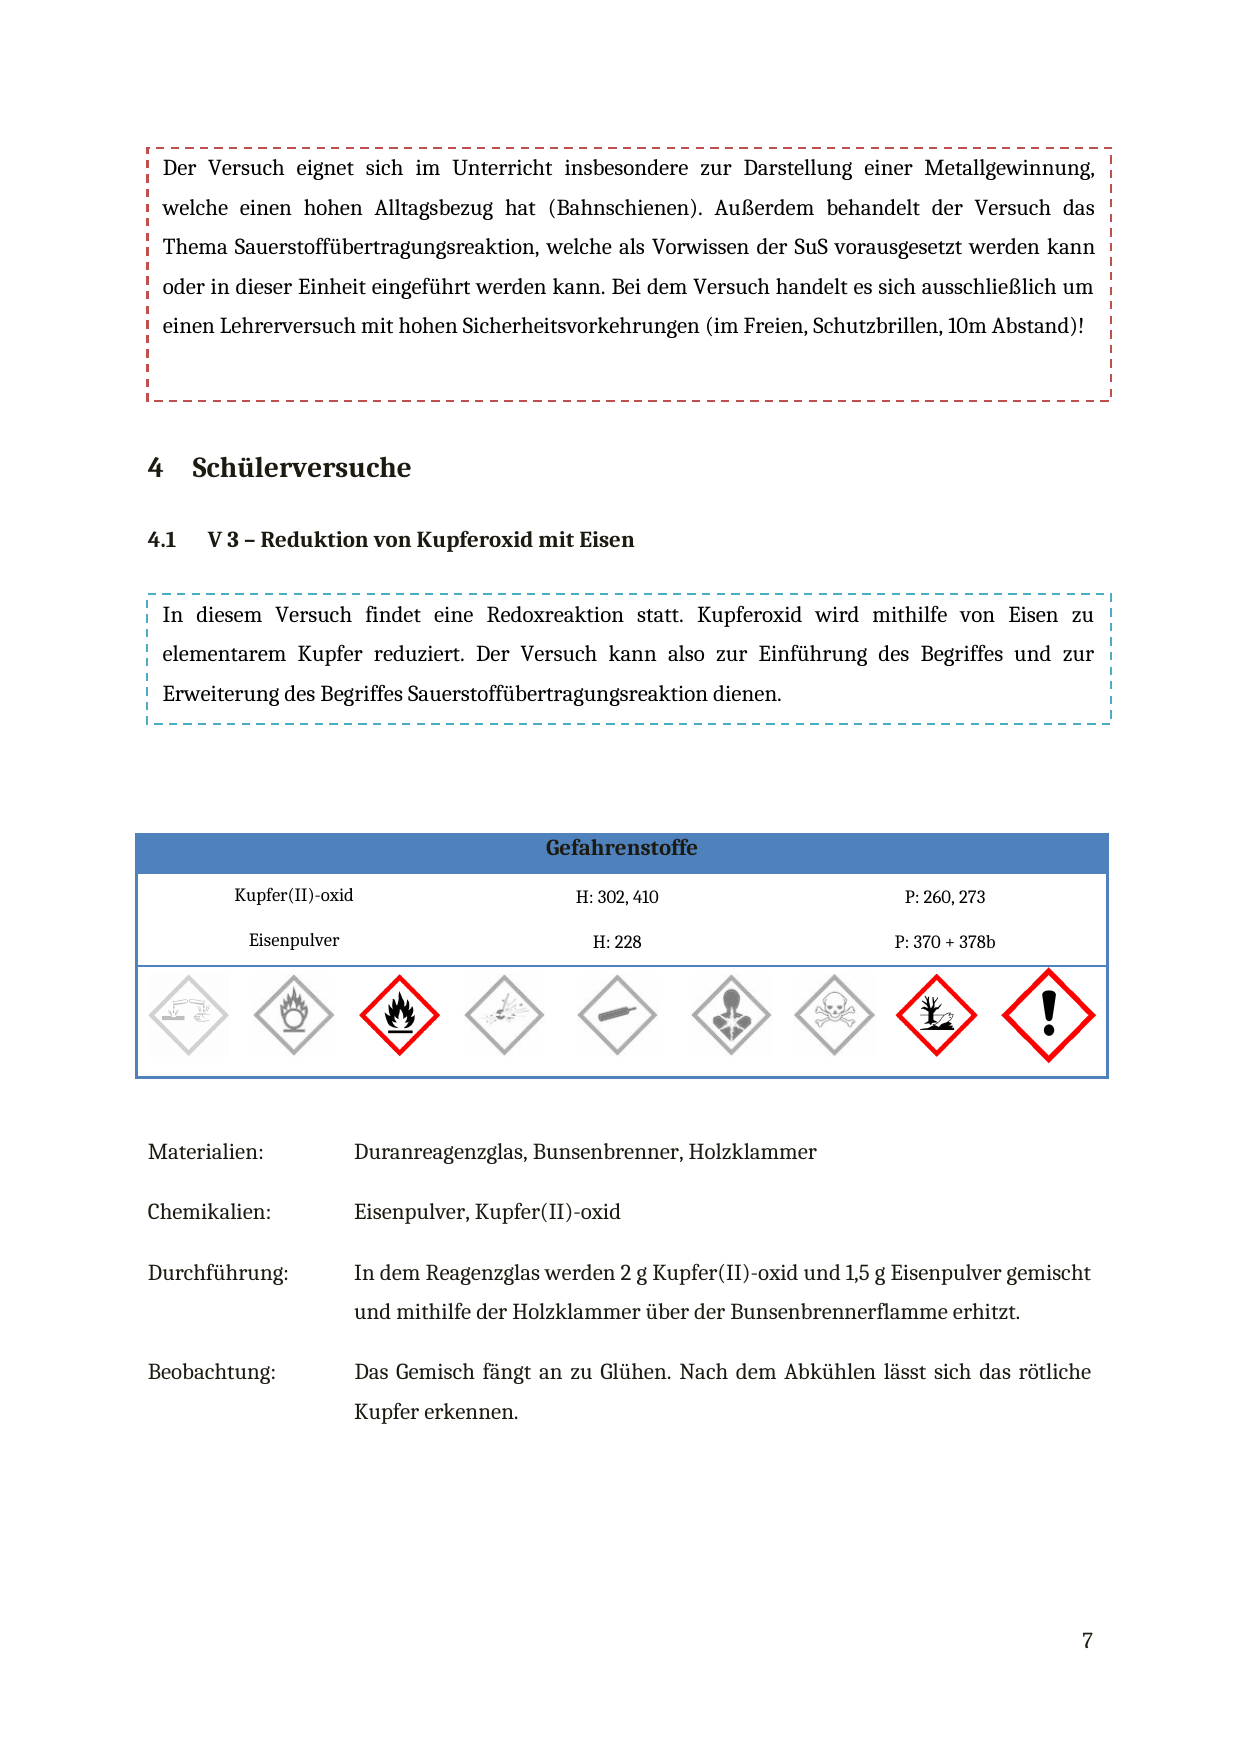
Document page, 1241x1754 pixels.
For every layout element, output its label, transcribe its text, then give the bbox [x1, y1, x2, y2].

table_cell P: 370 + 378b [783, 920, 1106, 965]
picture [690, 974, 773, 1057]
table_header Gefahrenstoffe [138, 835, 1106, 874]
table_cell [138, 967, 241, 1076]
table_cell [989, 967, 1106, 1076]
table_cell [452, 967, 557, 1076]
table_cell H: 302, 410 [452, 875, 782, 920]
text Chemikalien: Eisenpulver, Kupfer(II)-oxid [148, 1199, 1093, 1225]
picture [252, 974, 335, 1057]
table_cell [884, 967, 989, 1076]
table_cell P: 260, 273 [783, 875, 1106, 920]
table_cell Kupfer(II)-oxid [138, 875, 452, 920]
table_cell [347, 967, 452, 1076]
table_cell Eisenpulver [138, 920, 452, 965]
table_cell [679, 967, 782, 1076]
subtitle Schülerversuche [148, 452, 1093, 485]
text Durchführung: In dem Reagenzglas werden 2 g Kupfer(II)-oxid und 1,5 g Eisenpulver gemischt und mithilfe der Holzklammer über der Bunsenbrennerflamme erhitzt. [148, 1259, 1093, 1325]
picture [793, 974, 876, 1057]
picture [358, 974, 440, 1057]
text Materialien: Duranreagenzglas, Bunsenbrenner, Holzklammer [148, 1139, 1093, 1165]
picture [576, 974, 659, 1057]
table_cell [557, 967, 679, 1076]
picture [147, 974, 230, 1057]
subtitle V 3 – Reduktion von Kupferoxid mit Eisen [148, 527, 1093, 553]
table_cell [241, 967, 347, 1076]
table_cell H: 228 [452, 920, 782, 965]
table_cell [783, 967, 884, 1076]
picture [463, 974, 546, 1057]
picture [895, 974, 978, 1057]
picture [1000, 967, 1097, 1064]
text Beobachtung: Das Gemisch fängt an zu Glühen. Nach dem Abkühlen lässt sich das rötliche Kupfer erkennen. [148, 1359, 1093, 1425]
